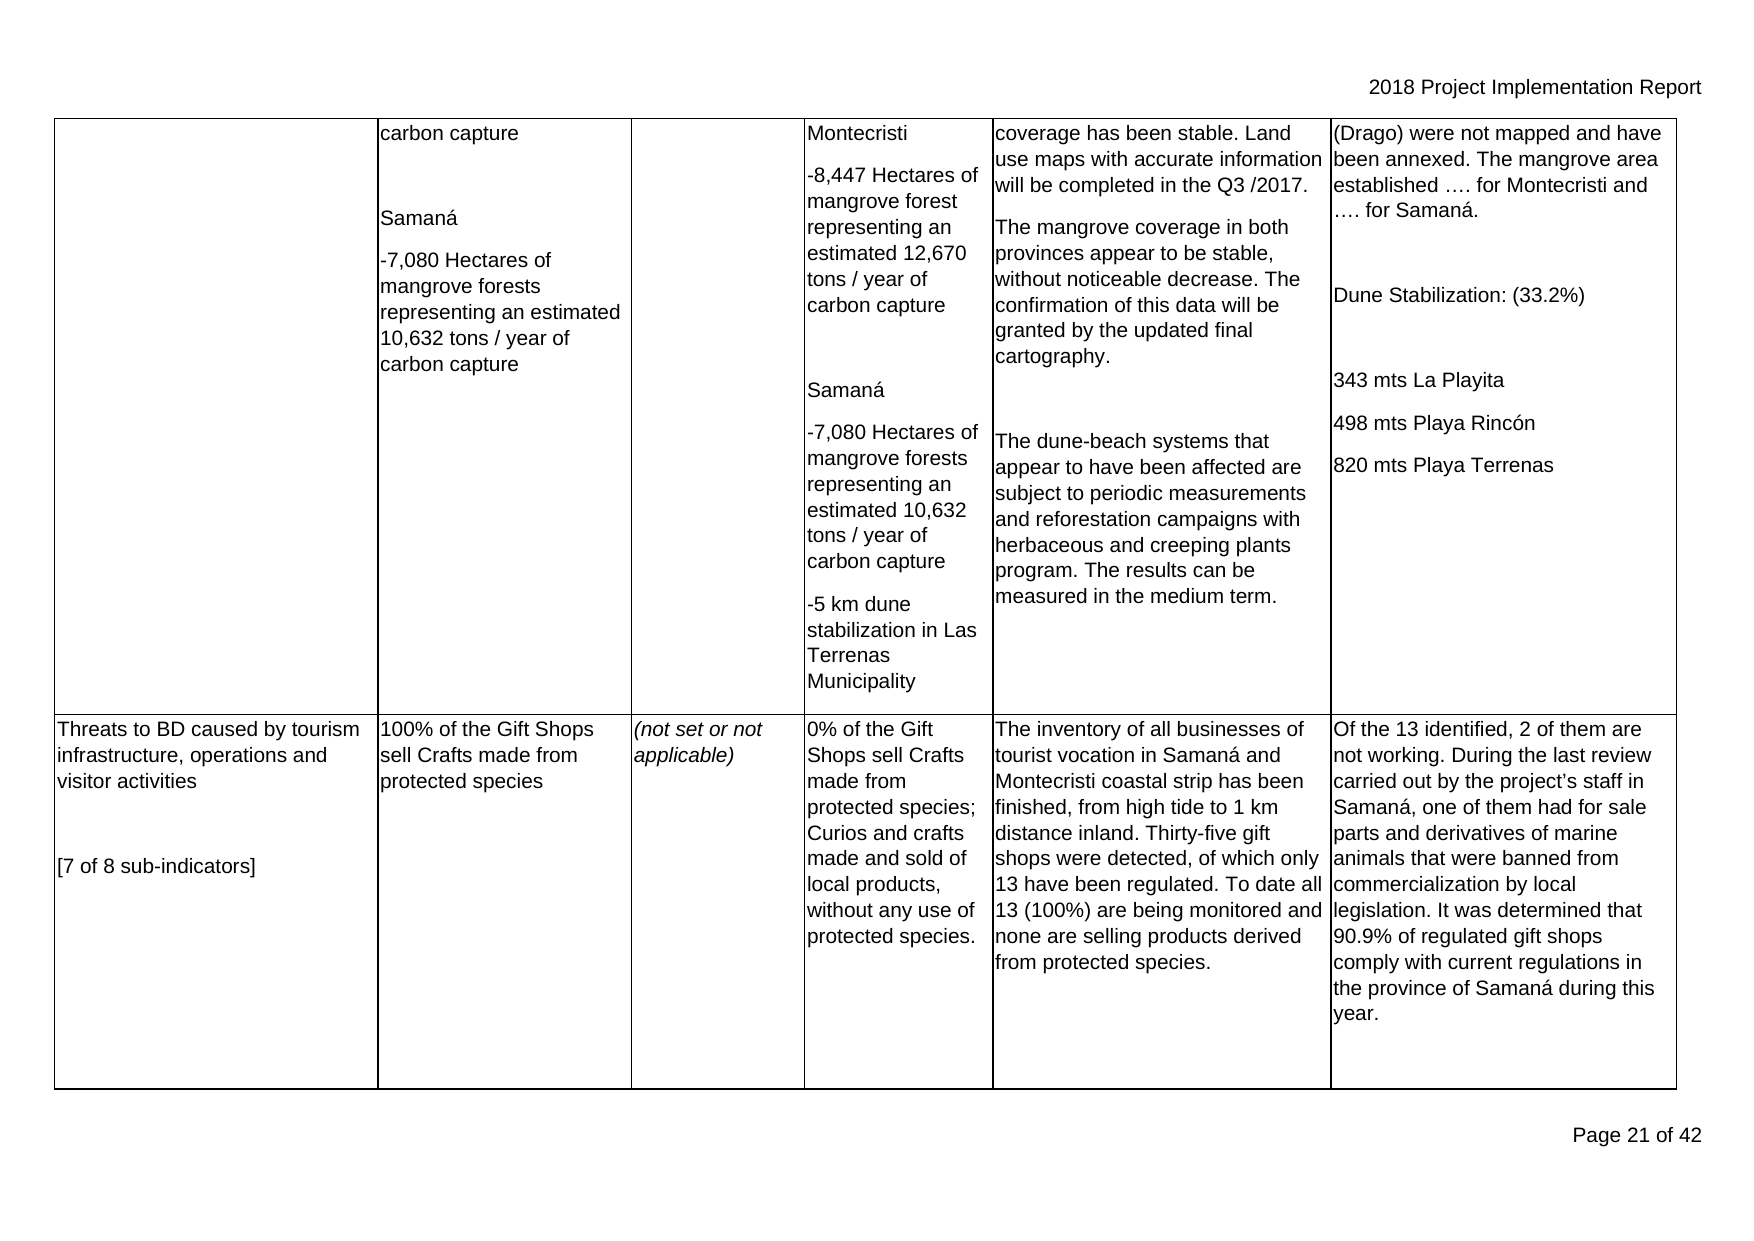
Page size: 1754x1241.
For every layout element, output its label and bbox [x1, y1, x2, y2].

table_cell [55, 119, 377, 714]
table_cell [994, 715, 1330, 1088]
table_cell [1332, 715, 1676, 1088]
table_cell [994, 119, 1330, 714]
table_cell [805, 119, 992, 714]
table_cell [632, 119, 804, 714]
table_cell [379, 715, 631, 1088]
table_cell [632, 715, 804, 1088]
table_cell [1332, 119, 1676, 714]
table_cell [379, 119, 631, 714]
table_cell [805, 715, 992, 1088]
table_cell [55, 715, 377, 1088]
